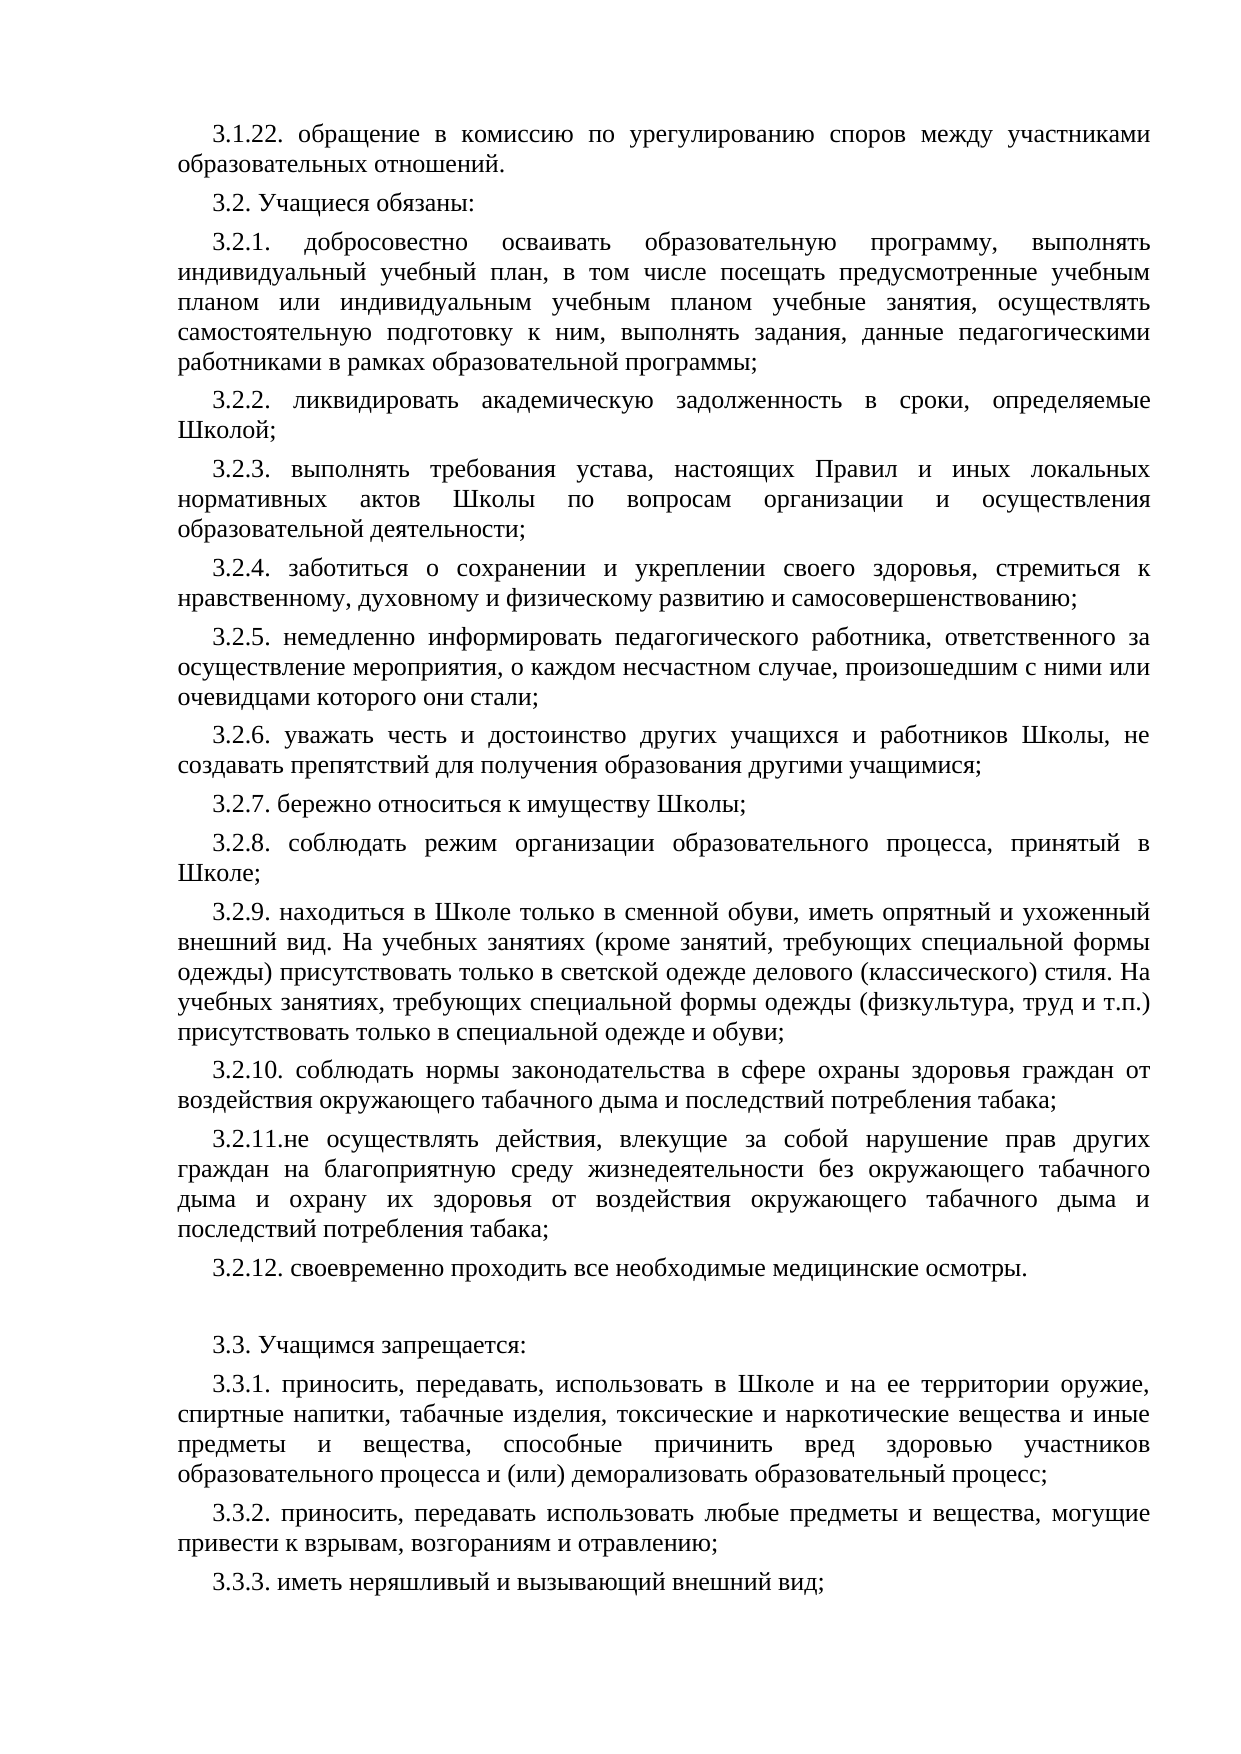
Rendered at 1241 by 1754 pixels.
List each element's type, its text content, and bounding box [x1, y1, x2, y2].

text 3.2.8. соблюдать режим организации образовательного процесса, принятый в Школе; [177, 827, 1152, 887]
text 3.2.11.не осуществлять действия, влекущие за собой нарушение прав других граждан на благоприятную среду жизнедеятельности без окружающего табачного дыма и охрану их здоровья от воздействия окружающего табачного дыма и последствий потребления табака; [177, 1123, 1152, 1243]
text 3.3. Учащимся запрещается: [177, 1329, 1152, 1359]
text 3.2.9. находиться в Школе только в сменной обуви, иметь опрятный и ухоженный внешний вид. На учебных занятиях (кроме занятий, требующих специальной формы одежды) присутствовать только в светской одежде делового (классического) стиля. На учебных занятиях, требующих специальной формы одежды (физкультура, труд и т.п.) присутствовать только в специальной одежде и обуви; [177, 896, 1152, 1046]
text 3.3.3. иметь неряшливый и вызывающий внешний вид; [177, 1566, 1152, 1596]
text 3.2.7. бережно относиться к имуществу Школы; [177, 788, 1152, 818]
text 3.2.1. добросовестно осваивать образовательную программу, выполнять индивидуальный учебный план, в том числе посещать предусмотренные учебным планом или индивидуальным учебным планом учебные занятия, осуществлять самостоятельную подготовку к ним, выполнять задания, данные педагогическими работниками в рамках образовательной программы; [177, 226, 1152, 376]
text 3.3.1. приносить, передавать, использовать в Школе и на ее территории оружие, спиртные напитки, табачные изделия, токсические и наркотические вещества и иные предметы и вещества, способные причинить вред здоровью участников образовательного процесса и (или) деморализовать образовательный процесс; [177, 1368, 1152, 1488]
text 3.2.10. соблюдать нормы законодательства в сфере охраны здоровья граждан от воздействия окружающего табачного дыма и последствий потребления табака; [177, 1054, 1152, 1114]
text 3.1.22. обращение в комиссию по урегулированию споров между участниками образовательных отношений. [177, 118, 1152, 178]
text 3.2.2. ликвидировать академическую задолженность в сроки, определяемые Школой; [177, 384, 1152, 444]
text 3.2. Учащиеся обязаны: [177, 187, 1152, 217]
text 3.2.3. выполнять требования устава, настоящих Правил и иных локальных нормативных актов Школы по вопросам организации и осуществления образовательной деятельности; [177, 453, 1152, 543]
text 3.2.6. уважать честь и достоинство других учащихся и работников Школы, не создавать препятствий для получения образования другими учащимися; [177, 719, 1152, 779]
text 3.2.4. заботиться о сохранении и укреплении своего здоровья, стремиться к нравственному, духовному и физическому развитию и самосовершенствованию; [177, 552, 1152, 612]
text 3.2.12. своевременно проходить все необходимые медицинские осмотры. [177, 1252, 1152, 1282]
text 3.3.2. приносить, передавать использовать любые предметы и вещества, могущие привести к взрывам, возгораниям и отравлению; [177, 1497, 1152, 1557]
text 3.2.5. немедленно информировать педагогического работника, ответственного за осуществление мероприятия, о каждом несчастном случае, произошедшим с ними или очевидцами которого они стали; [177, 621, 1152, 711]
